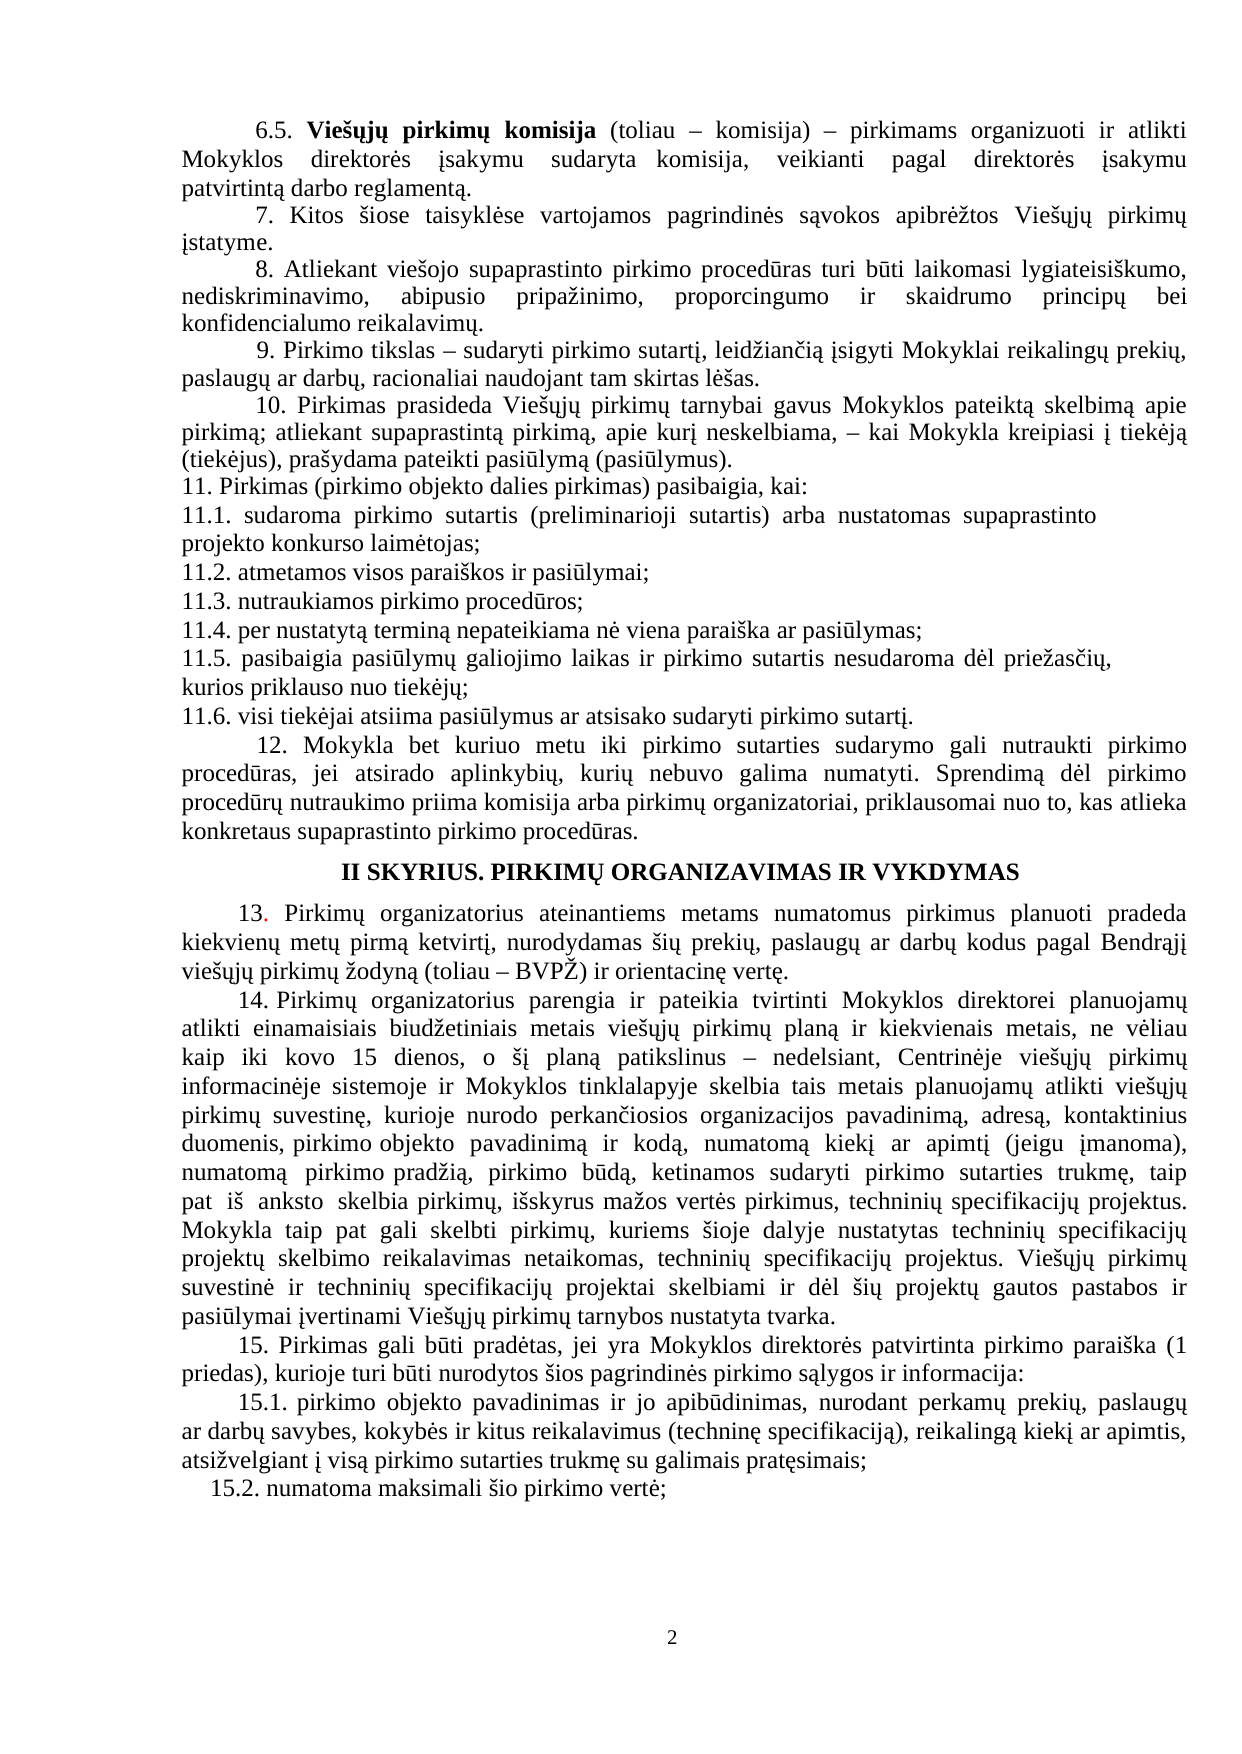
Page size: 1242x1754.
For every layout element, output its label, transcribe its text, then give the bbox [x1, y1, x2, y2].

text II SKYRIUS. PIRKIMŲ ORGANIZAVIMAS IR VYKDYMAS [175, 857, 1186, 886]
text 11.5. pasibaigia pasiūlymų galiojimo laikas ir pirkimo sutartis nesudaroma dėl priežasčių, [181, 643, 1194, 672]
text 9. Pirkimo tikslas – sudaryti pirkimo sutartį, leidžiančią įsigyti Mokyklai reikalingų prekių, paslaugų ar darbų, racionaliai naudojant tam skirtas lėšas. [181, 337, 1187, 391]
text 11.1. sudaroma pirkimo sutartis (preliminarioji sutartis) arba nustatomas supaprastinto [181, 500, 1194, 528]
text 15. Pirkimas gali būti pradėtas, jei yra Mokyklos direktorės patvirtinta pirkimo paraiška (1 priedas), kurioje turi būti nurodytos šios pagrindinės pirkimo sąlygos ir informacija: [181, 1330, 1187, 1387]
text 7. Kitos šiose taisyklėse vartojamos pagrindinės sąvokos apibrėžtos Viešųjų pirkimų įstatyme. [181, 202, 1187, 256]
text 13. Pirkimų organizatorius ateinantiems metams numatomus pirkimus planuoti pradeda kiekvienų metų pirmą ketvirtį, nurodydamas šių prekių, paslaugų ar darbų kodus pagal Bendrąjį viešųjų pirkimų žodyną (toliau – BVPŽ) ir orientacinę vertę. [181, 898, 1187, 985]
text 12. Mokykla bet kuriuo metu iki pirkimo sutarties sudarymo gali nutraukti pirkimo procedūras, jei atsirado aplinkybių, kurių nebuvo galima numatyti. Sprendimą dėl pirkimo procedūrų nutraukimo priima komisija arba pirkimų organizatoriai, priklausomai nuo to, kas atlieka konkretaus supaprastinto pirkimo procedūras. [181, 730, 1187, 845]
text 11.6. visi tiekėjai atsiima pasiūlymus ar atsisako sudaryti pirkimo sutartį. [181, 701, 1194, 730]
text 11.3. nutraukiamos pirkimo procedūros; [181, 586, 1194, 615]
text 11. Pirkimas (pirkimo objekto dalies pirkimas) pasibaigia, kai: [181, 473, 1194, 500]
text 11.2. atmetamos visos paraiškos ir pasiūlymai; [181, 557, 1194, 586]
text 6.5. Viešųjų pirkimų komisija (toliau – komisija) – pirkimams organizuoti ir atlikti Mokyklos direktorės įsakymu sudaryta komisija, veikianti pagal direktorės įsakymu patvirtintą darbo reglamentą. [181, 115, 1187, 201]
text kurios priklauso nuo tiekėjų; [181, 672, 1194, 701]
text 11.4. per nustatytą terminą nepateikiama nė viena paraiška ar pasiūlymas; [181, 615, 1194, 643]
text projekto konkurso laimėtojas; [181, 528, 1194, 557]
text 14. Pirkimų organizatorius parengia ir pateikia tvirtinti Mokyklos direktorei planuojamų atlikti einamaisiais biudžetiniais metais viešųjų pirkimų planą ir kiekvienais metais, ne vėliau kaip iki kovo 15 dienos, o šį planą patikslinus – nedelsiant, Centrinėje viešųjų pirkimų informacinėje sistemoje ir Mokyklos tinklalapyje skelbia tais metais planuojamų atlikti viešųjų pirkimų suvestinę, kurioje nurodo perkančiosios organizacijos pavadinimą, adresą, kontaktinius duomenis, pirkimo objekto pavadinimą ir kodą, numatomą kiekį ar apimtį (jeigu įmanoma), numatomą pirkimo pradžią, pirkimo būdą, ketinamos sudaryti pirkimo sutarties trukmę, taip pat iš anksto skelbia pirkimų, išskyrus mažos vertės pirkimus, techninių specifikacijų projektus. Mokykla taip pat gali skelbti pirkimų, kuriems šioje dalyje nustatytas techninių specifikacijų projektų skelbimo reikalavimas netaikomas, techninių specifikacijų projektus. Viešųjų pirkimų suvestinė ir techninių specifikacijų projektai skelbiami ir dėl šių projektų gautos pastabos ir pasiūlymai įvertinami Viešųjų pirkimų tarnybos nustatyta tvarka. [181, 985, 1187, 1330]
text 8. Atliekant viešojo supaprastinto pirkimo procedūras turi būti laikomasi lygiateisiškumo, nediskriminavimo, abipusio pripažinimo, proporcingumo ir skaidrumo principų bei konfidencialumo reikalavimų. [181, 256, 1187, 337]
text 10. Pirkimas prasideda Viešųjų pirkimų tarnybai gavus Mokyklos pateiktą skelbimą apie pirkimą; atliekant supaprastintą pirkimą, apie kurį neskelbiama, – kai Mokykla kreipiasi į tiekėją (tiekėjus), prašydama pateikti pasiūlymą (pasiūlymus). [181, 391, 1187, 473]
text 15.2. numatoma maksimali šio pirkimo vertė; [181, 1473, 695, 1502]
text 15.1. pirkimo objekto pavadinimas ir jo apibūdinimas, nurodant perkamų prekių, paslaugų ar darbų savybes, kokybės ir kitus reikalavimus (techninę specifikaciją), reikalingą kiekį ar apimtis, atsižvelgiant į visą pirkimo sutarties trukmę su galimais pratęsimais; [181, 1387, 1187, 1473]
